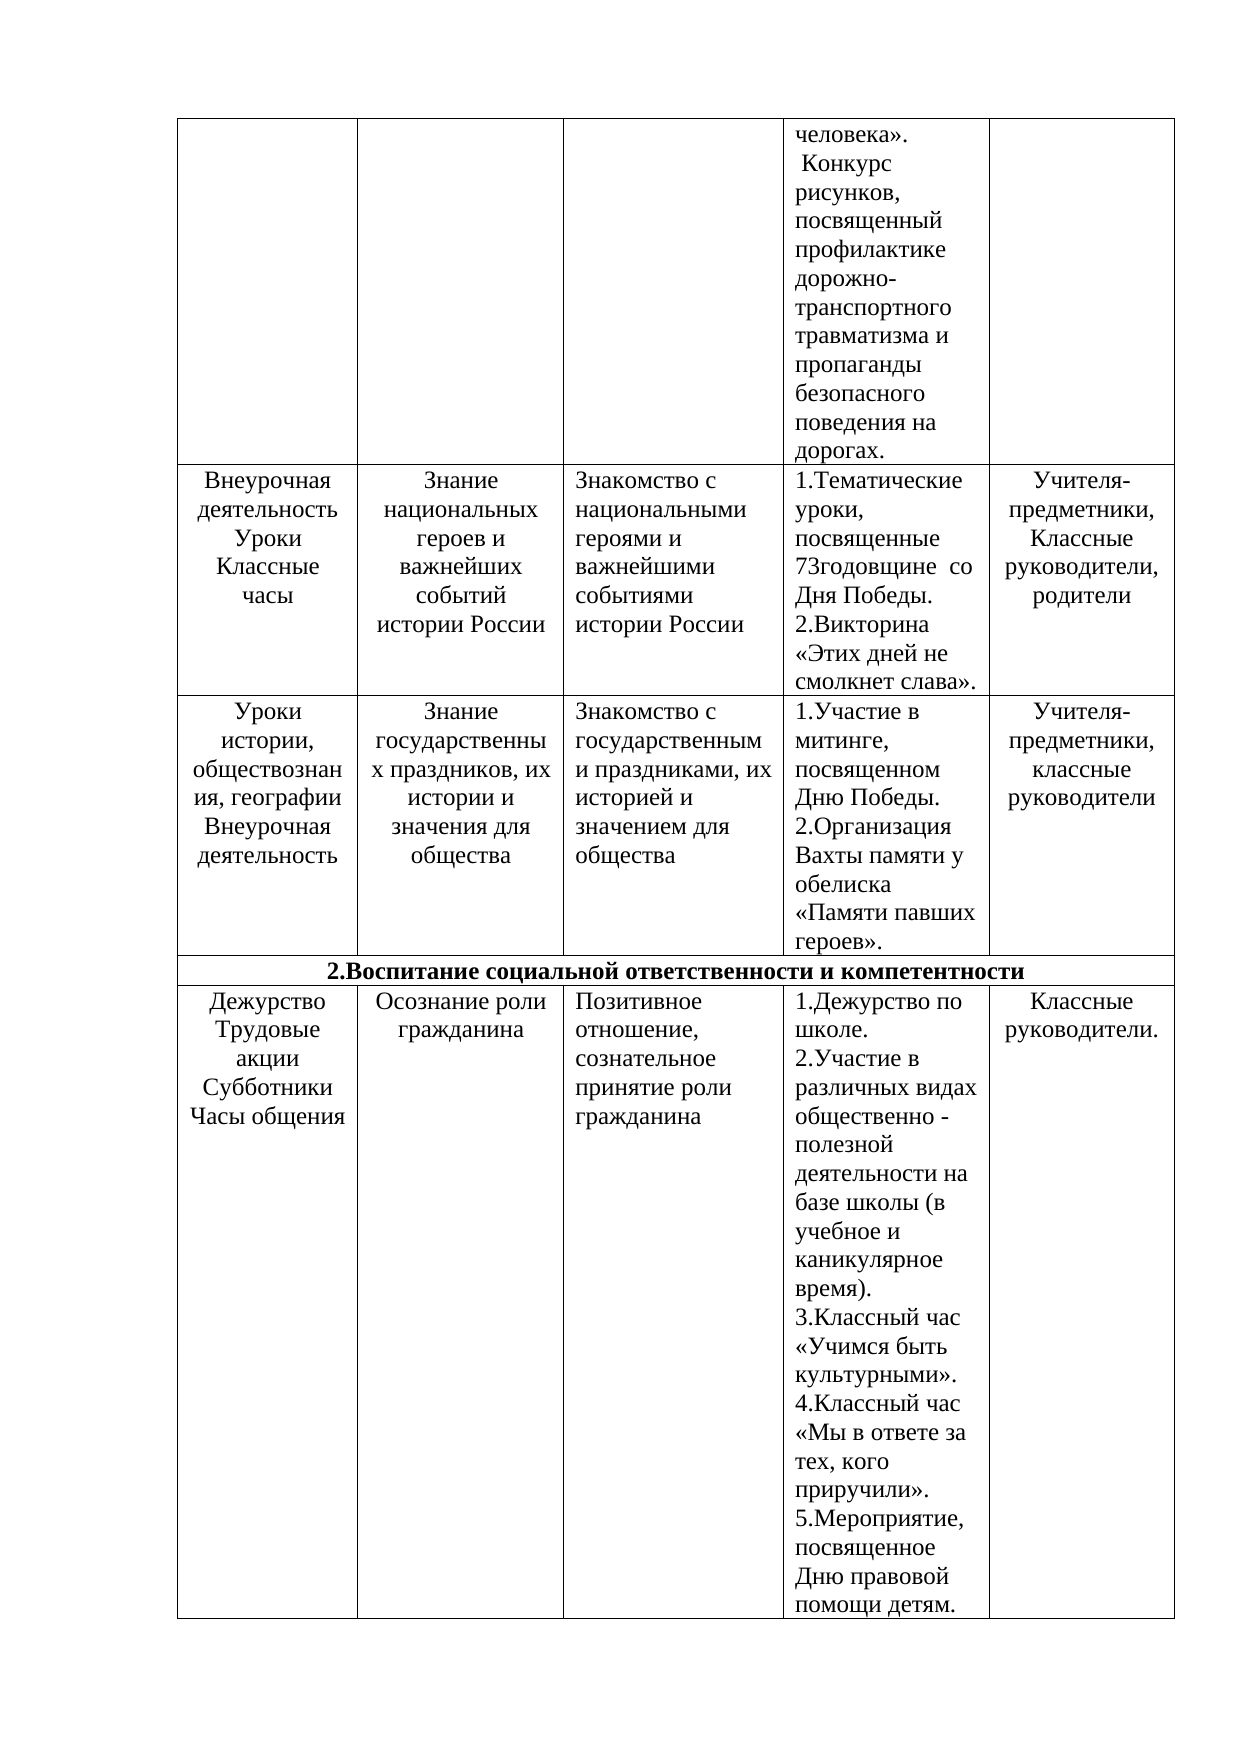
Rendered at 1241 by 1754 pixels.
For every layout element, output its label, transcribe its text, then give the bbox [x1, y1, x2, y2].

table_cell Знание национальных героев и важнейших событий истории России [358, 465, 563, 695]
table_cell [178, 986, 357, 1618]
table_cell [358, 119, 563, 464]
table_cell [990, 119, 1174, 464]
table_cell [564, 986, 783, 1618]
table_cell Учителя-предметники, классные руководители [990, 696, 1174, 955]
table_cell Знание государственных праздников, их истории и значения для общества [358, 696, 563, 955]
table_cell Уроки истории, обществознания, географии Внеурочная деятельность [178, 696, 357, 955]
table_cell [358, 986, 563, 1618]
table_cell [178, 119, 357, 464]
table_cell Знакомство с государственными праздниками, их историей и значением для общества [564, 696, 783, 955]
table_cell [784, 986, 989, 1618]
table_cell 2.Воспитание социальной ответственности и компетентности [178, 956, 1174, 985]
table_cell Внеурочная деятельность Уроки Классные часы [178, 465, 357, 695]
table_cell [784, 119, 989, 464]
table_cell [990, 986, 1174, 1618]
table_cell 1.Тематические уроки, посвященные 73годовщине со Дня Победы. 2.Викторина «Этих дней не смолкнет слава». [784, 465, 989, 695]
table_cell 1.Участие в митинге, посвященном Дню Победы. 2.Организация Вахты памяти у обелиска «Памяти павших героев». [784, 696, 989, 955]
table_cell Знакомство с национальными героями и важнейшими событиями истории России [564, 465, 783, 695]
table_cell Учителя-предметники, Классные руководители, родители [990, 465, 1174, 695]
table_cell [564, 119, 783, 464]
